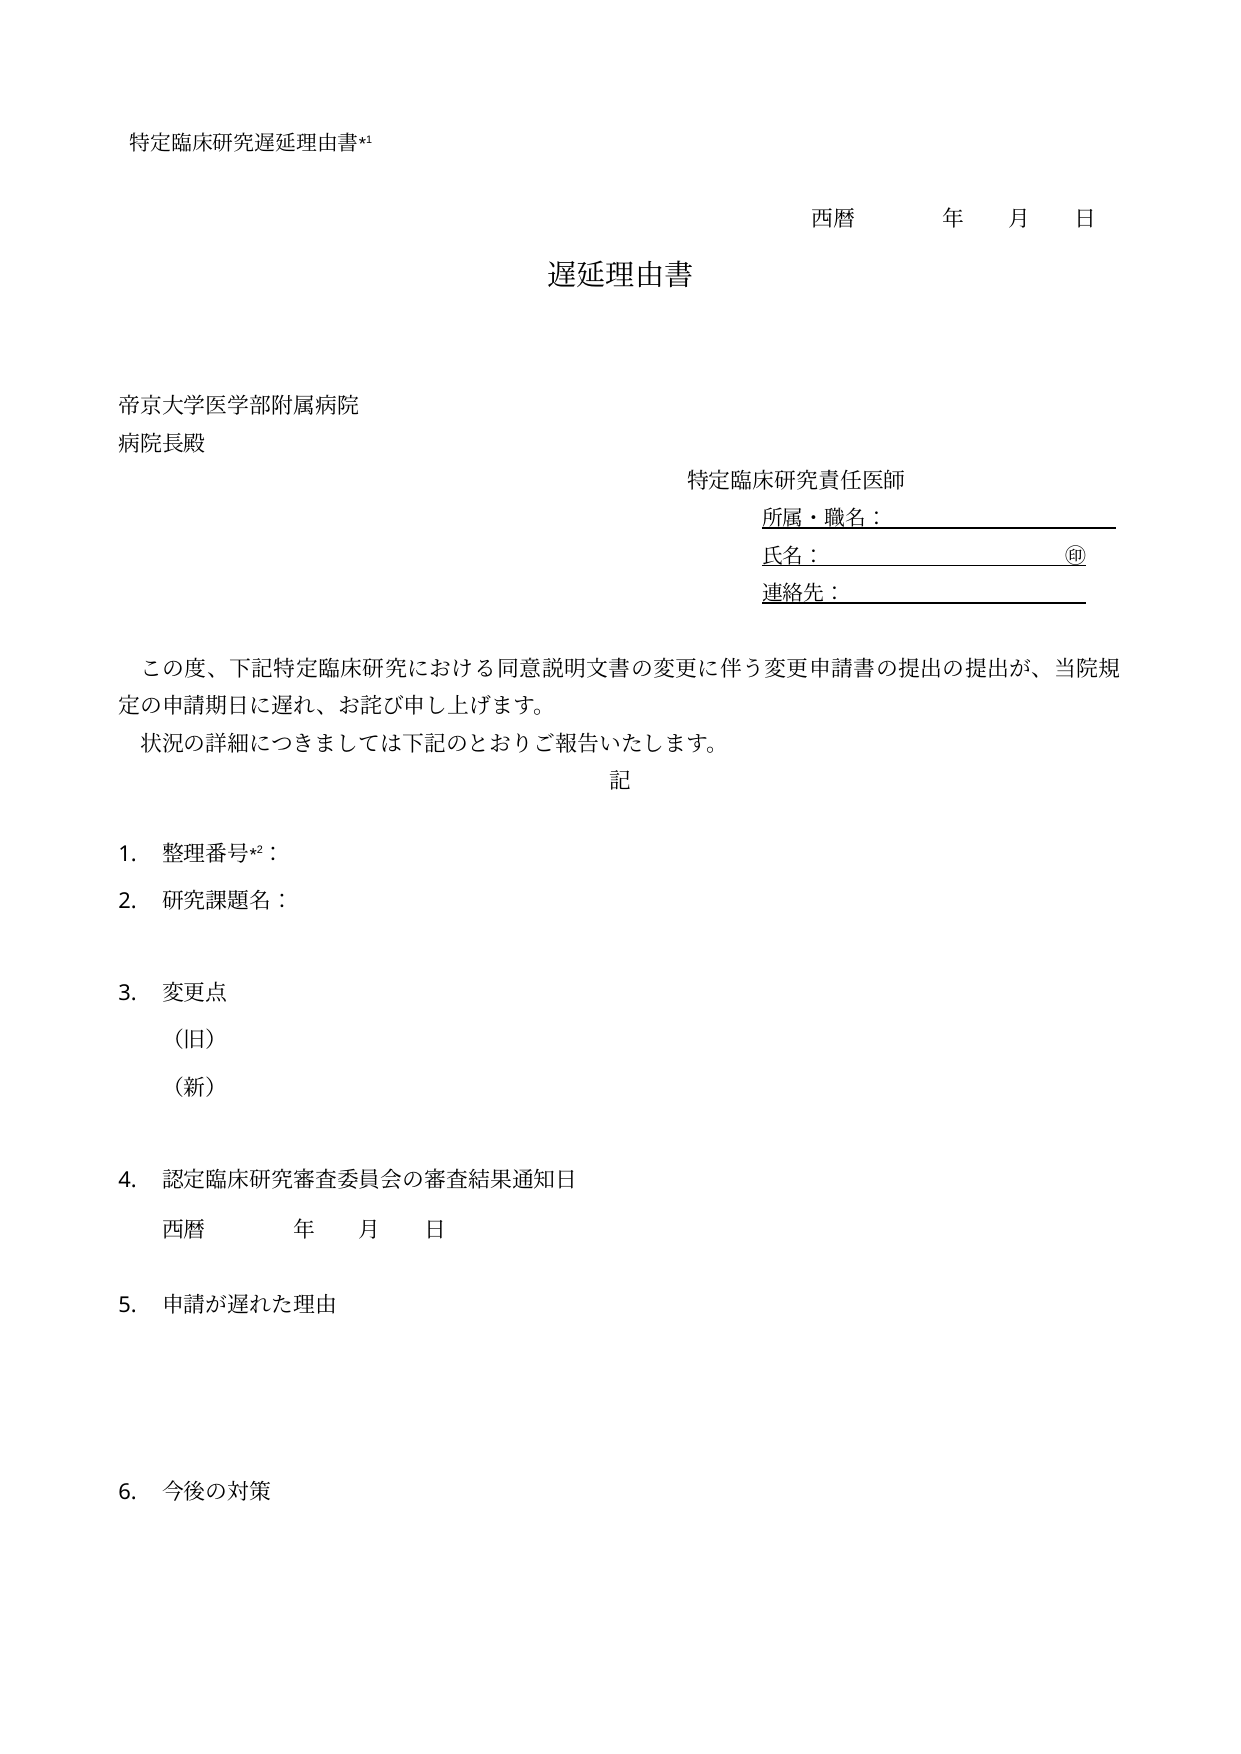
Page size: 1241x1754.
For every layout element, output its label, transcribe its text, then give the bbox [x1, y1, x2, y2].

list 整理番号*2： [118, 836, 1122, 868]
text 病院長殿 [118, 423, 1122, 460]
list 認定臨床研究審査委員会の審査結果通知日 [118, 1162, 1122, 1193]
list 申請が遅れた理由 [118, 1284, 1122, 1322]
table_header 特定臨床研究遅延理由書*1 [118, 123, 419, 160]
text 所属・職名： [118, 498, 1122, 535]
text 特定臨床研究責任医師 [687, 460, 1122, 498]
text 氏名： [118, 535, 1122, 573]
text 西暦 年 月 日 [118, 198, 1096, 235]
list 今後の対策 [118, 1472, 1122, 1509]
text この度、下記特定臨床研究における同意説明文書の変更に伴う変更申請書の提出の提出が、当院規定の申請期日に遅れ、お詫び申し上げます。 [118, 648, 1122, 723]
list 研究課題名： [118, 883, 1122, 915]
list 変更点 [118, 975, 1122, 1007]
text 西暦 年 月 日 [118, 1209, 1122, 1247]
text （旧） [162, 1023, 1122, 1054]
text 遅延理由書 [118, 235, 1122, 310]
text 連絡先： [118, 573, 1122, 610]
text （新） [162, 1070, 1122, 1101]
text 状況の詳細につきましては下記のとおりご報告いたします。 [118, 723, 1122, 760]
text 記 [118, 760, 1122, 798]
text 帝京大学医学部附属病院 [118, 385, 1122, 423]
